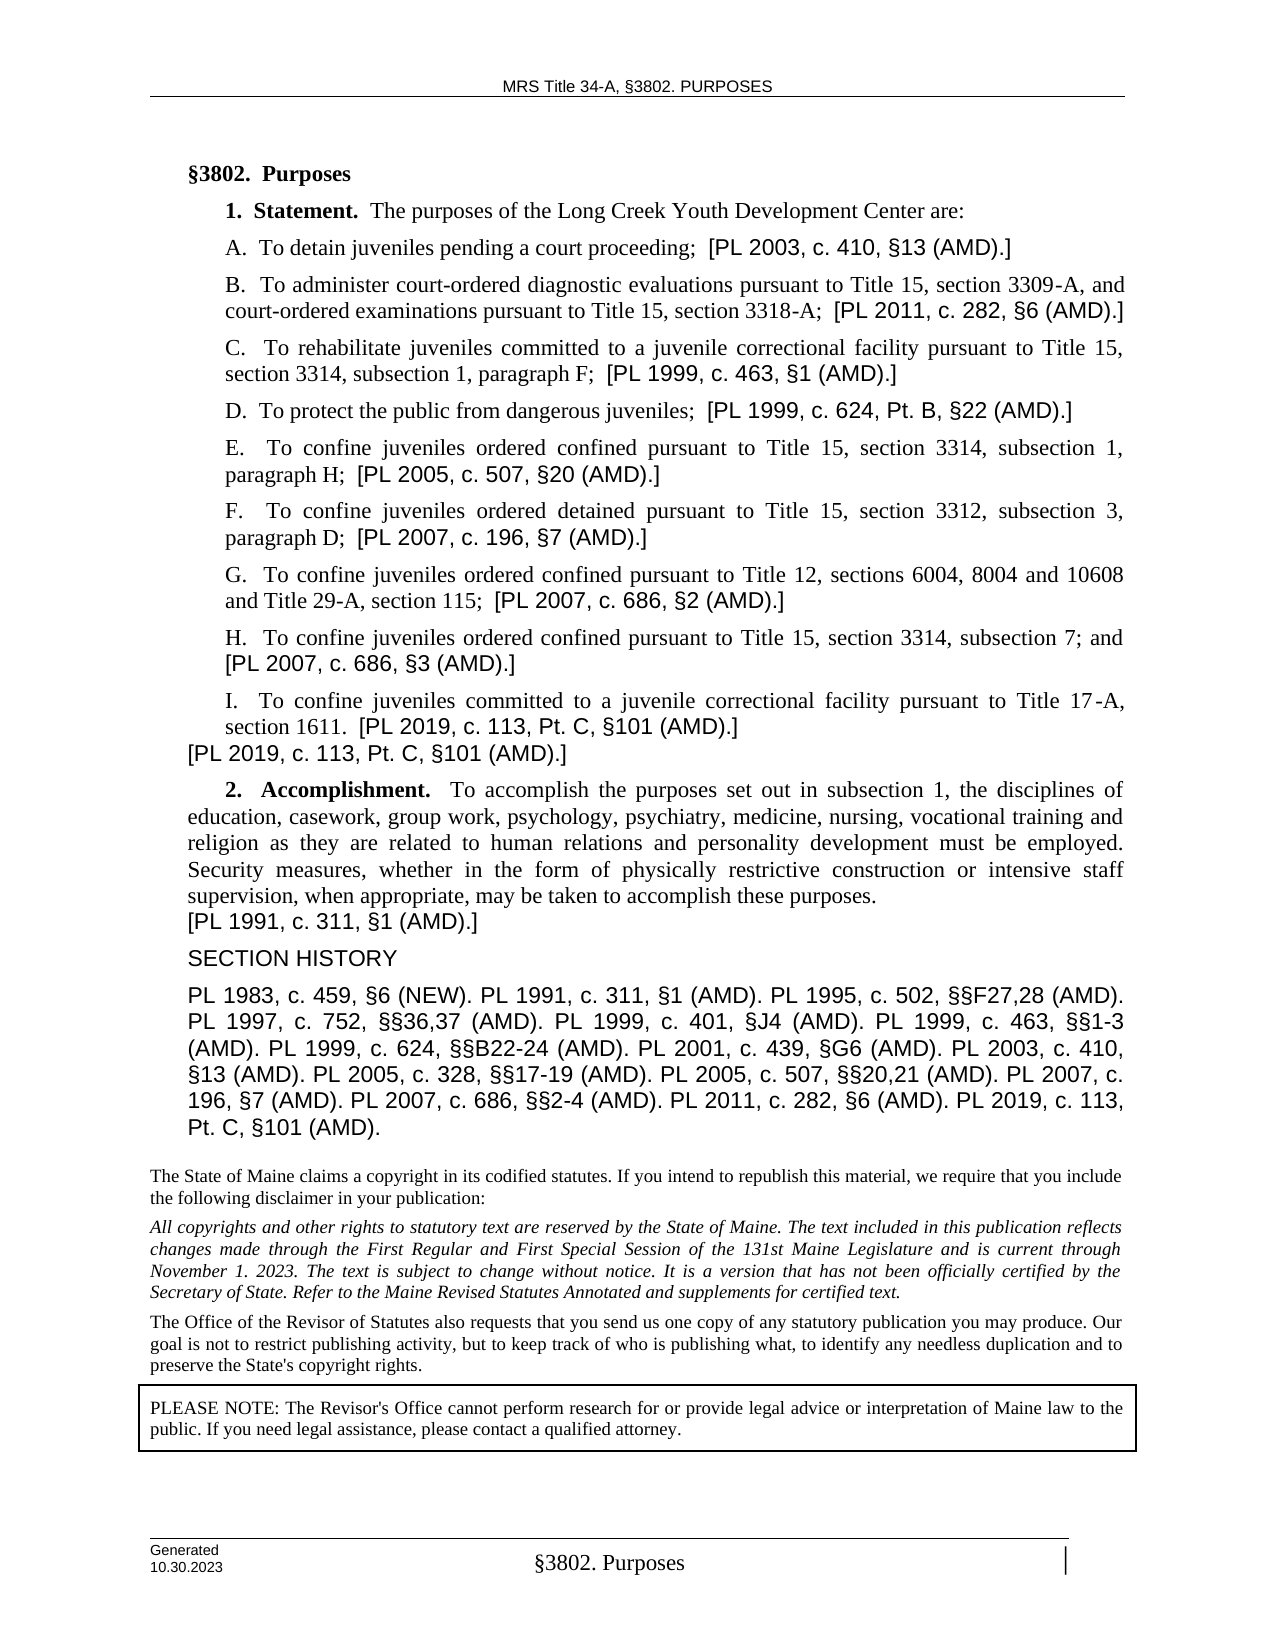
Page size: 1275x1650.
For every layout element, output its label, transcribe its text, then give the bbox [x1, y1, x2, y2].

text SECTION HISTORY [187, 945, 1125, 971]
text [PL 2019, c. 113, Pt. C, §101 (AMD).] [187, 740, 1125, 766]
text B. To administer court-ordered diagnostic evaluations pursuant to Title 15, section 3309‑A, and court-ordered examinations pursuant to Title 15, section 3318‑A; [PL 2011, c. 282, §6 (AMD).] [225, 271, 1125, 324]
text All copyrights and other rights to statutory text are reserved by the State of Maine. The text included in this publication reflects changes made through the First Regular and First Special Session of the 131st Maine Legislature and is current through November 1. 2023 . The text is subject to change without notice. It is a version that has not been officially certified by the Secretary of State. Refer to the Maine Revised Statutes Annotated and supplements for certified text. [150, 1216, 1125, 1303]
text F. To confine juveniles ordered detained pursuant to Title 15, section 3312, subsection 3, paragraph D; [PL 2007, c. 196, §7 (AMD).] [225, 497, 1125, 550]
text PLEASE NOTE: The Revisor's Office cannot perform research for or provide legal advice or interpretation of Maine law to the public. If you need legal assistance, please contact a qualified attorney. [140, 1386, 1135, 1450]
text The State of Maine claims a copyright in its codified statutes. If you intend to republish this material, we require that you include the following disclaimer in your publication: [150, 1165, 1125, 1208]
text [PL 1991, c. 311, §1 (AMD).] [187, 908, 1125, 935]
text G. To confine juveniles ordered confined pursuant to Title 12, sections 6004, 8004 and 10608 and Title 29‑A, section 115; [PL 2007, c. 686, §2 (AMD).] [225, 561, 1125, 613]
text 1. Statement. The purposes of the Long Creek Youth Development Center are: [187, 197, 1125, 223]
text §3802. Purposes [187, 160, 1125, 187]
text A. To detain juveniles pending a court proceeding; [PL 2003, c. 410, §13 (AMD).] [225, 234, 1125, 260]
text PL 1983, c. 459, §6 (NEW). PL 1991, c. 311, §1 (AMD). PL 1995, c. 502, §§F27,28 (AMD). PL 1997, c. 752, §§36,37 (AMD). PL 1999, c. 401, §J4 (AMD). PL 1999, c. 463, §§1-3 (AMD). PL 1999, c. 624, §§B22-24 (AMD). PL 2001, c. 439, §G6 (AMD). PL 2003, c. 410, §13 (AMD). PL 2005, c. 328, §§17-19 (AMD). PL 2005, c. 507, §§20,21 (AMD). PL 2007, c. 196, §7 (AMD). PL 2007, c. 686, §§2-4 (AMD). PL 2011, c. 282, §6 (AMD). PL 2019, c. 113, Pt. C, §101 (AMD). [187, 982, 1125, 1140]
text 2. Accomplishment. To accomplish the purposes set out in subsection 1, the disciplines of education, casework, group work, psychology, psychiatry, medicine, nursing, vocational training and religion as they are related to human relations and personality development must be employed. Security measures, whether in the form of physically restrictive construction or intensive staff supervision, when appropriate, may be taken to accomplish these purposes. [187, 777, 1125, 908]
text C. To rehabilitate juveniles committed to a juvenile correctional facility pursuant to Title 15, section 3314, subsection 1, paragraph F; [PL 1999, c. 463, §1 (AMD).] [225, 334, 1125, 387]
text E. To confine juveniles ordered confined pursuant to Title 15, section 3314, subsection 1, paragraph H; [PL 2005, c. 507, §20 (AMD).] [225, 434, 1125, 487]
text H. To confine juveniles ordered confined pursuant to Title 15, section 3314, subsection 7; and [PL 2007, c. 686, §3 (AMD).] [225, 624, 1125, 677]
text I. To confine juveniles committed to a juvenile correctional facility pursuant to Title 17‑A, section 1611. [PL 2019, c. 113, Pt. C, §101 (AMD).] [225, 687, 1125, 740]
text The Office of the Revisor of Statutes also requests that you send us one copy of any statutory publication you may produce. Our goal is not to restrict publishing activity, but to keep track of who is publishing what, to identify any needless duplication and to preserve the State's copyright rights. [150, 1311, 1125, 1376]
text D. To protect the public from dangerous juveniles; [PL 1999, c. 624, Pt. B, §22 (AMD).] [225, 397, 1125, 424]
